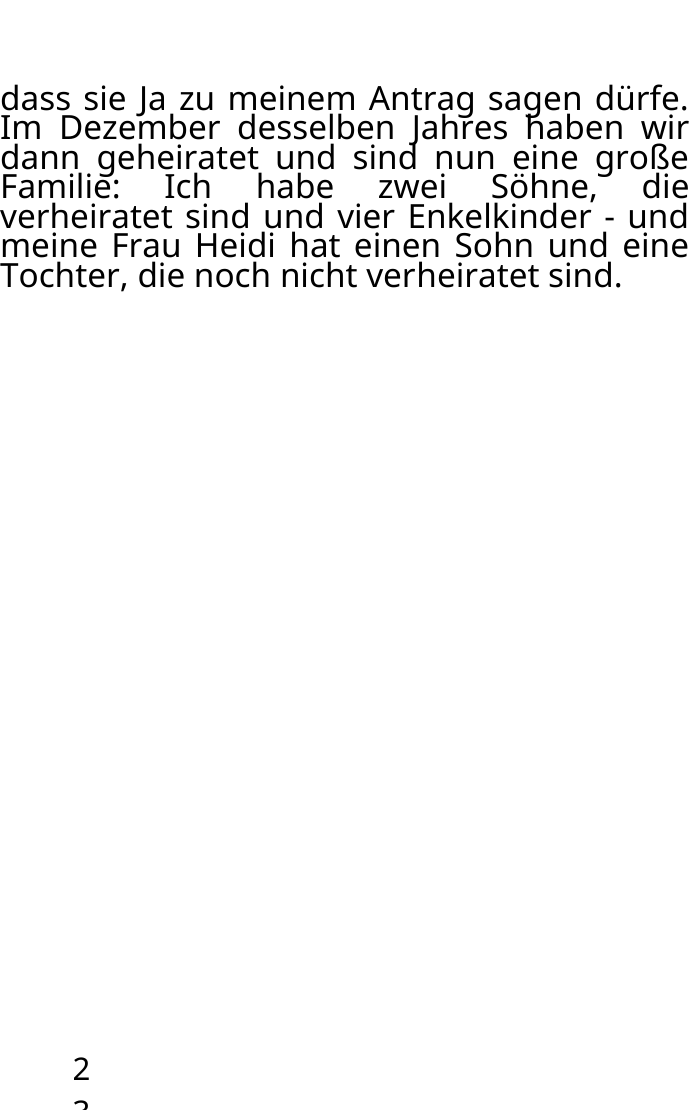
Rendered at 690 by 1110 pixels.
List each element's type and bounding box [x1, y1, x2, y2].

text [0, 87, 690, 293]
